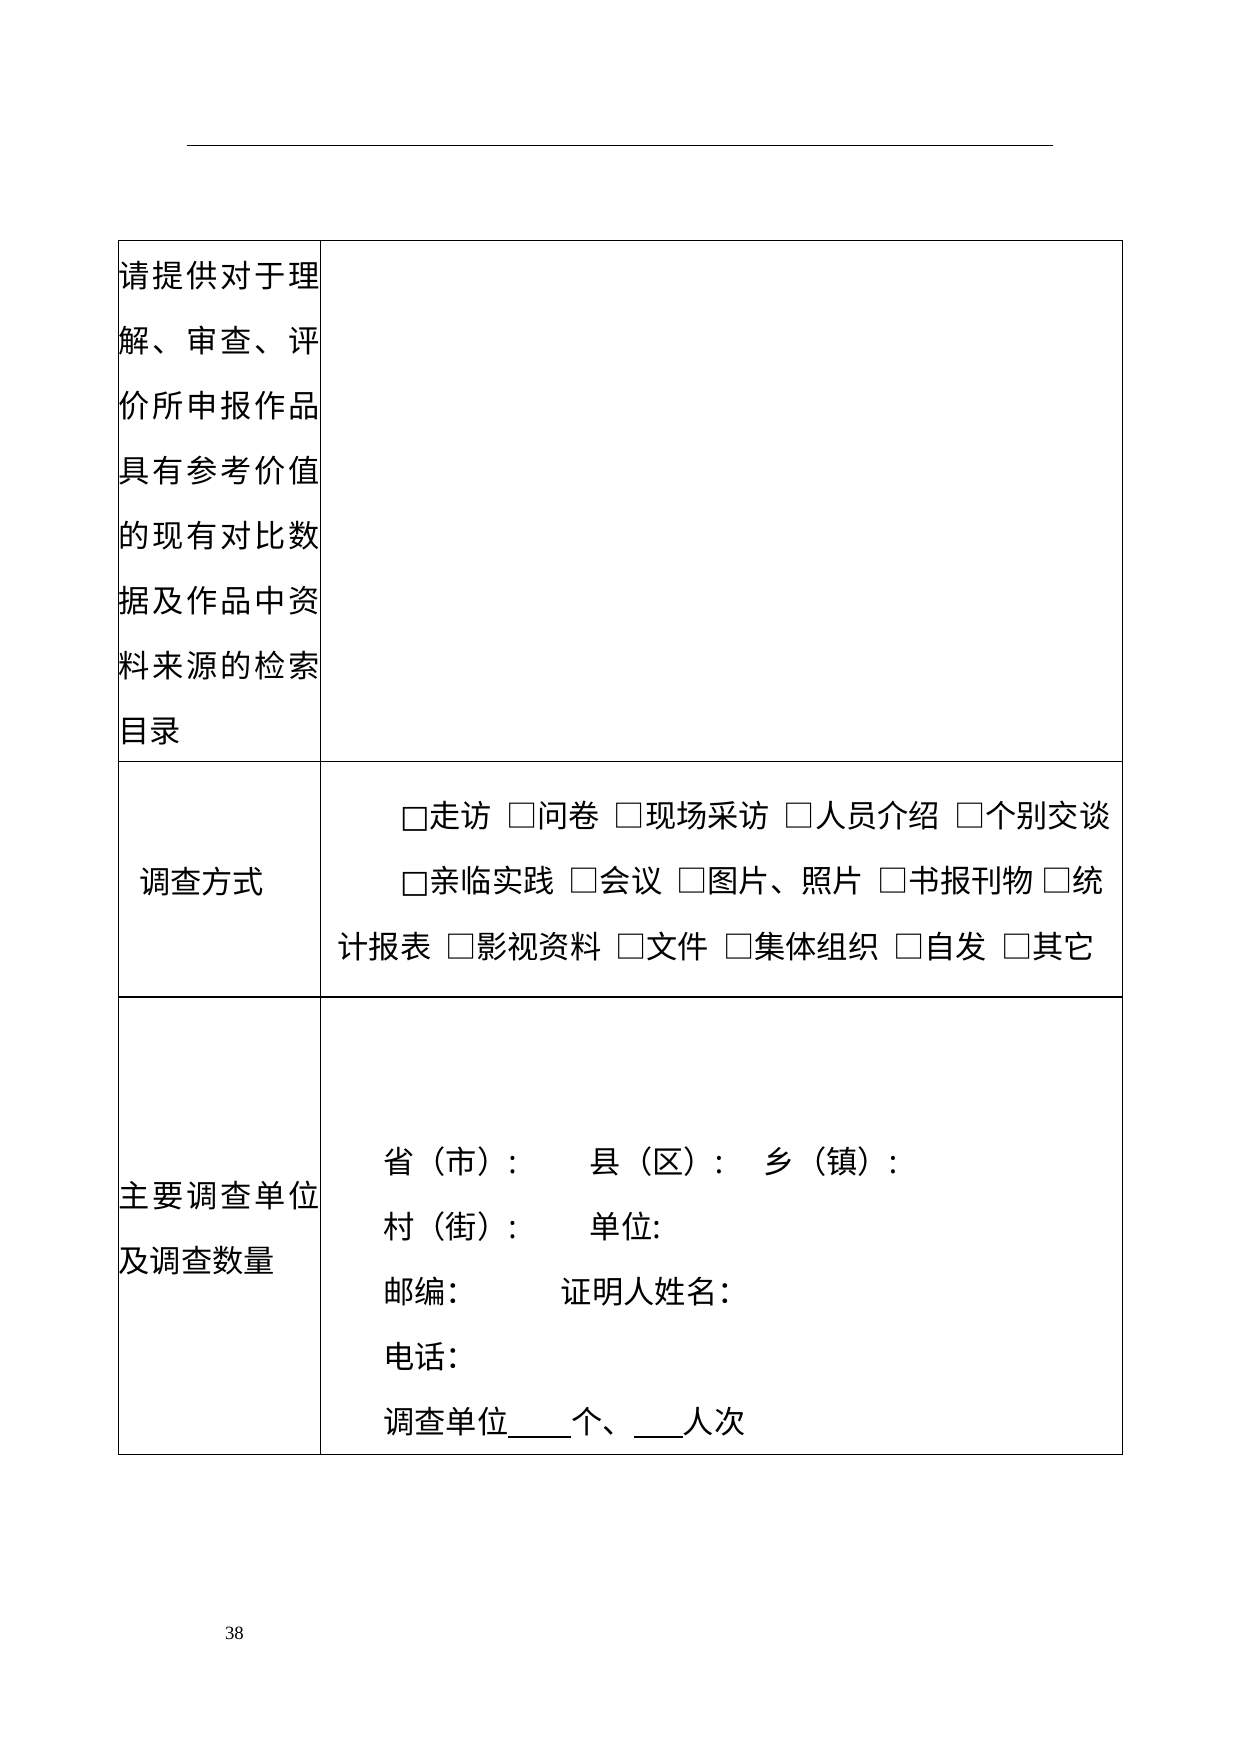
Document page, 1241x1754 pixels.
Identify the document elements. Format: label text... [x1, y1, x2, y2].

table_cell [321, 241, 1122, 761]
table_cell □走访 □问卷 □现场采访 □人员介绍 □个别交谈 □亲临实践 □会议 □图片、照片 □书报刊物 □统计报表 □影视资料 □文件 □集体组织 □自发 □其它 [321, 762, 1122, 996]
table_cell 调查方式 [119, 762, 320, 996]
table_cell 省（市）: 县（区）: 乡（镇）: 村（街）: 单位: 邮编： 证明人姓名： 电话： 调查单位 个、 人次 [321, 998, 1122, 1454]
table_cell 主要调查单位及调查数量 [119, 998, 320, 1454]
table_cell 请提供对于理解、审查、评价所申报作品具有参考价值的现有对比数据及作品中资料来源的检索目录 [119, 241, 320, 761]
